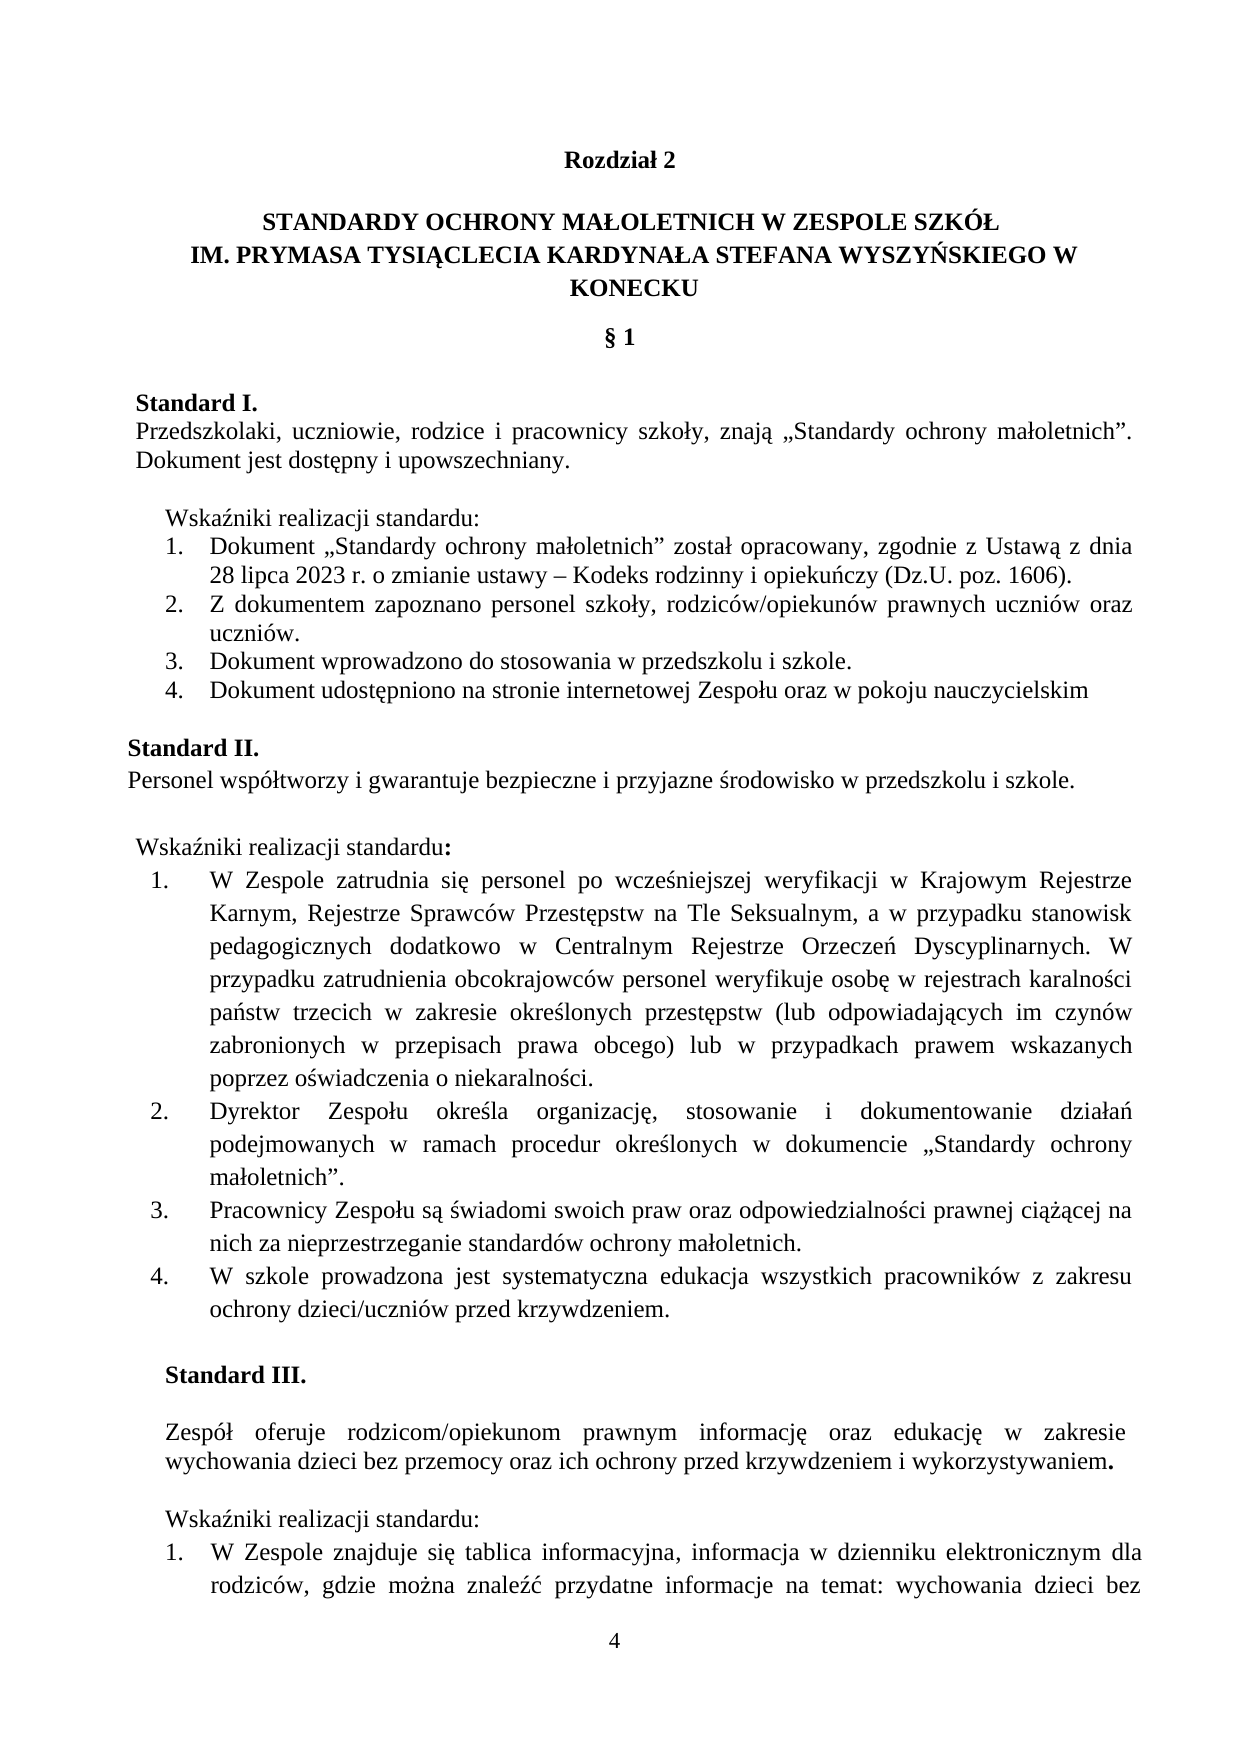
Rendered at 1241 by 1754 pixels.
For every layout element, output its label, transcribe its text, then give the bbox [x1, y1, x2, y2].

list W szkole prowadzona jest systematyczna edukacja wszystkich pracowników z zakresu ochrony dzieci/uczniów przed krzywdzeniem. [150, 1261, 1133, 1323]
text STANDARDY OCHRONY MAŁOLETNICH W ZESPOLE SZKÓŁ IM. PRYMASA TYSIĄCLECIA KARDYNAŁA STEFANA WYSZYŃSKIEGO W KONECKU [135, 207, 1133, 302]
list Z dokumentem zapoznano personel szkoły, rodziców/opiekunów prawnych uczniów oraz uczniów. [165, 589, 1133, 646]
subtitle § 1 [135, 322, 1105, 350]
list Dokument wprowadzono do stosowania w przedszkolu i szkole. [165, 646, 1133, 675]
list Przedszkolaki, uczniowie, rodzice i pracownicy szkoły, znają „Standardy ochrony małoletnich”. Dokument jest dostępny i upowszechniany. [135, 416, 1133, 474]
subtitle Rozdział 2 [144, 146, 1097, 174]
list Dokument „Standardy ochrony małoletnich” został opracowany, zgodnie z Ustawą z dnia 28 lipca 2023 r. o zmianie ustawy – Kodeks rodzinny i opiekuńczy (Dz.U. poz. 1606). [165, 531, 1133, 589]
list Dokument udostępniono na stronie internetowej Zespołu oraz w pokoju nauczycielskim [165, 675, 1133, 704]
text Standard III. [165, 1360, 1186, 1389]
list Standard I. [135, 388, 1133, 416]
list Wskaźniki realizacji standardu: [165, 1504, 1133, 1532]
list Personel współtworzy i gwarantuje bezpieczne i przyjazne środowisko w przedszkolu i szkole. [127, 766, 1133, 794]
text Wskaźniki realizacji standardu: [135, 832, 1133, 860]
list Dyrektor Zespołu określa organizację, stosowanie i dokumentowanie działań podejmowanych w ramach procedur określonych w dokumencie „Standardy ochrony małoletnich”. [150, 1096, 1133, 1191]
text Zespół oferuje rodzicom/opiekunom prawnym informację oraz edukację w zakresie wychowania dzieci bez przemocy oraz ich ochrony przed krzywdzeniem i wykorzystywaniem. [165, 1417, 1127, 1475]
list W Zespole zatrudnia się personel po wcześniejszej weryfikacji w Krajowym Rejestrze Karnym, Rejestrze Sprawców Przestępstw na Tle Seksualnym, a w przypadku stanowisk pedagogicznych dodatkowo w Centralnym Rejestrze Orzeczeń Dyscyplinarnych. W przypadku zatrudnienia obcokrajowców personel weryfikuje osobę w rejestrach karalności państw trzecich w zakresie określonych przestępstw (lub odpowiadających im czynów zabronionych w przepisach prawa obcego) lub w przypadkach prawem wskazanych poprzez oświadczenia o niekaralności. [150, 865, 1133, 1092]
list Wskaźniki realizacji standardu: [165, 503, 1133, 531]
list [165, 1537, 1142, 1598]
list Standard II. [127, 733, 1133, 761]
list Pracownicy Zespołu są świadomi swoich praw oraz odpowiedzialności prawnej ciążącej na nich za nieprzestrzeganie standardów ochrony małoletnich. [150, 1195, 1133, 1257]
